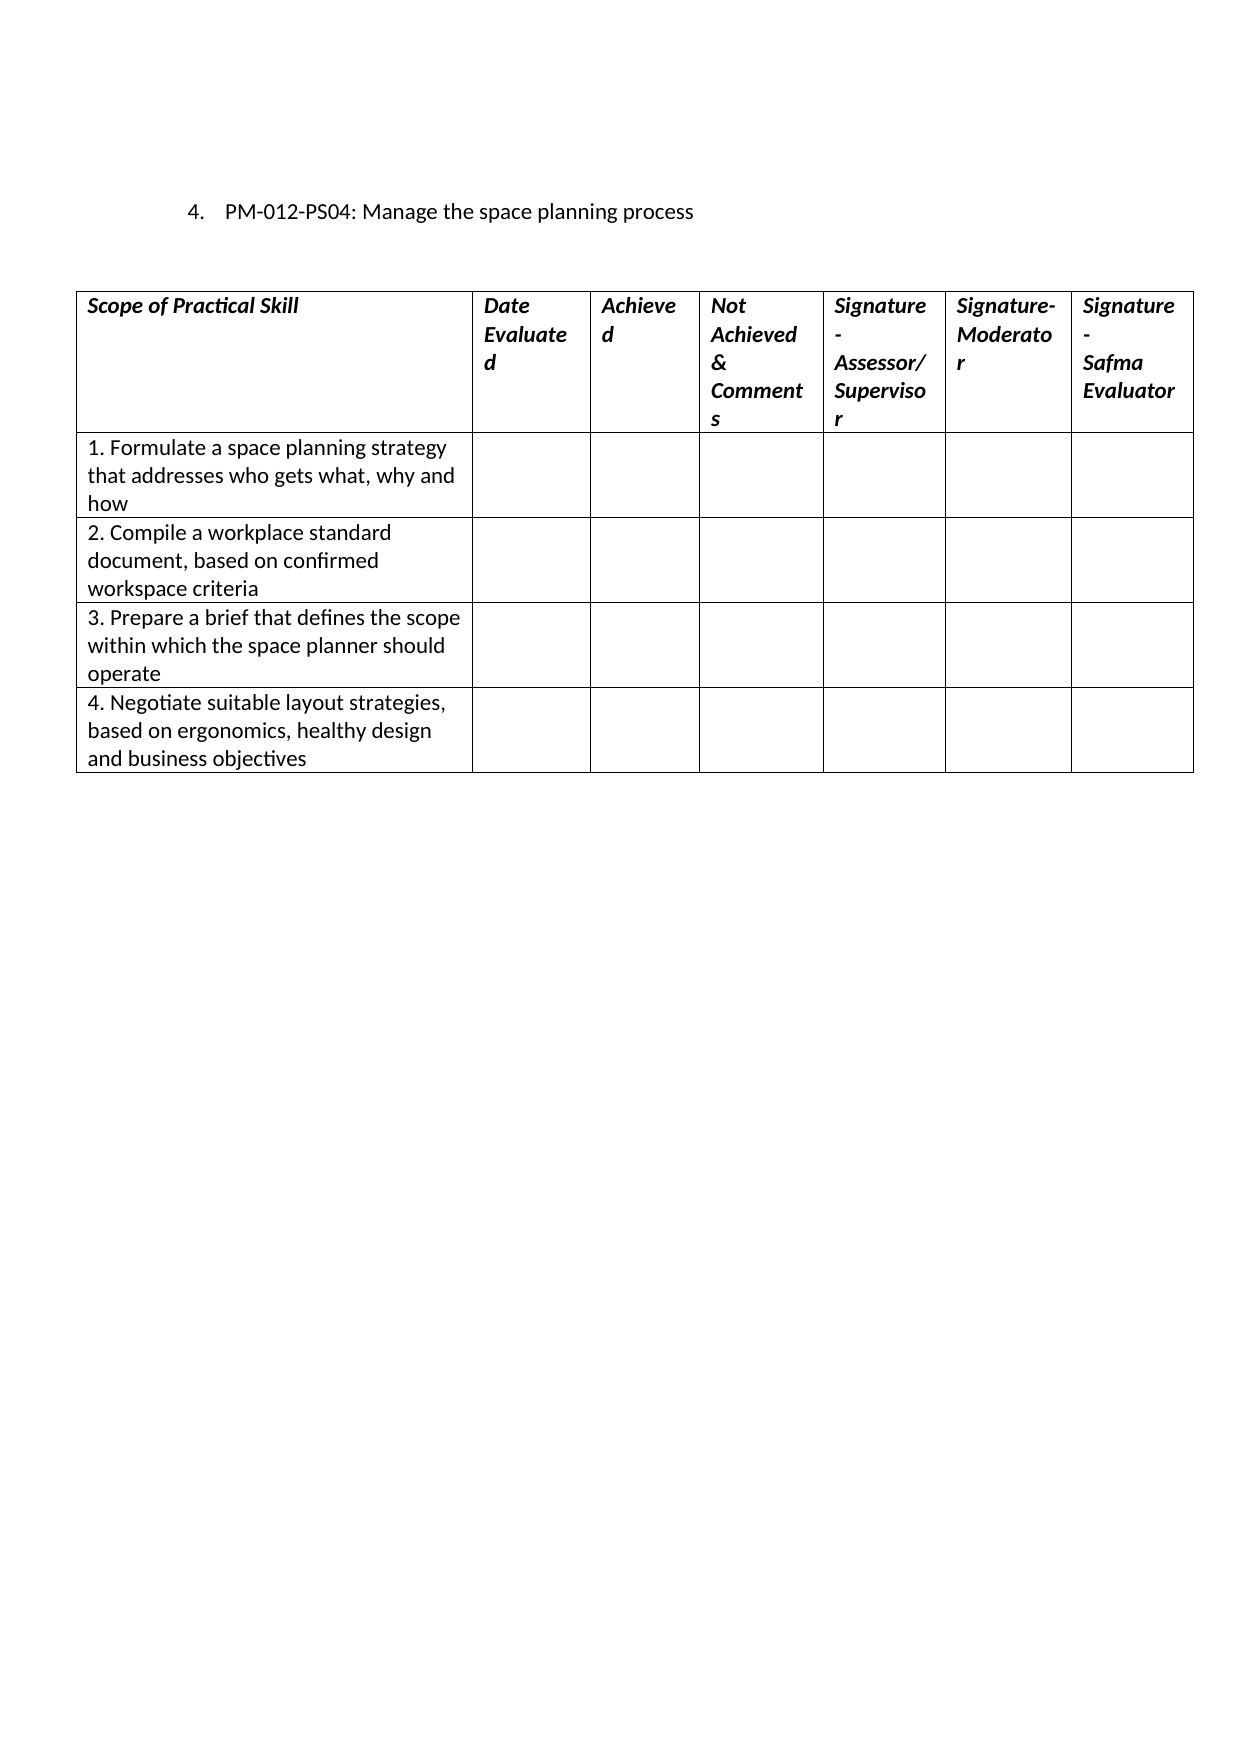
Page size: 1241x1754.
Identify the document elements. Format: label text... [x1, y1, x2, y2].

table_cell 1. Formulate a space planning strategy that addresses who gets what, why and how [77, 433, 472, 517]
table_cell [591, 433, 699, 517]
table_header Signature- Safma Evaluator [1072, 292, 1193, 432]
table_cell [591, 603, 699, 687]
table_cell [700, 603, 823, 687]
table_cell [1072, 603, 1193, 687]
table_header Signature- Assessor/ Supervisor [824, 292, 945, 432]
table_cell [473, 433, 590, 517]
table_cell [700, 688, 823, 772]
table_cell [946, 688, 1071, 772]
table_cell [946, 518, 1071, 602]
table_header Achieved [591, 292, 699, 432]
table_cell 3. Prepare a brief that defines the scope within which the space planner should operate [77, 603, 472, 687]
table_cell [946, 433, 1071, 517]
table_cell [1072, 433, 1193, 517]
table_cell [1072, 518, 1193, 602]
table_cell [946, 603, 1071, 687]
table_cell [1072, 688, 1193, 772]
table_cell [473, 518, 590, 602]
table_cell [824, 603, 945, 687]
table_cell [700, 518, 823, 602]
table_cell [473, 603, 590, 687]
table_header Signature- Moderator [946, 292, 1071, 432]
list PM-012-PS04: Manage the space planning process [187, 197, 1090, 225]
table_cell [824, 518, 945, 602]
table_cell [591, 518, 699, 602]
table_cell [824, 688, 945, 772]
table_cell 4. Negotiate suitable layout strategies, based on ergonomics, healthy design and business objectives [77, 688, 472, 772]
table_cell [473, 688, 590, 772]
table_cell 2. Compile a workplace standard document, based on confirmed workspace criteria [77, 518, 472, 602]
table_header Date Evaluated [473, 292, 590, 432]
table_header Not Achieved & Comments [700, 292, 823, 432]
table_cell [591, 688, 699, 772]
table_header Scope of Practical Skill [77, 292, 472, 432]
table_cell [824, 433, 945, 517]
table_cell [700, 433, 823, 517]
